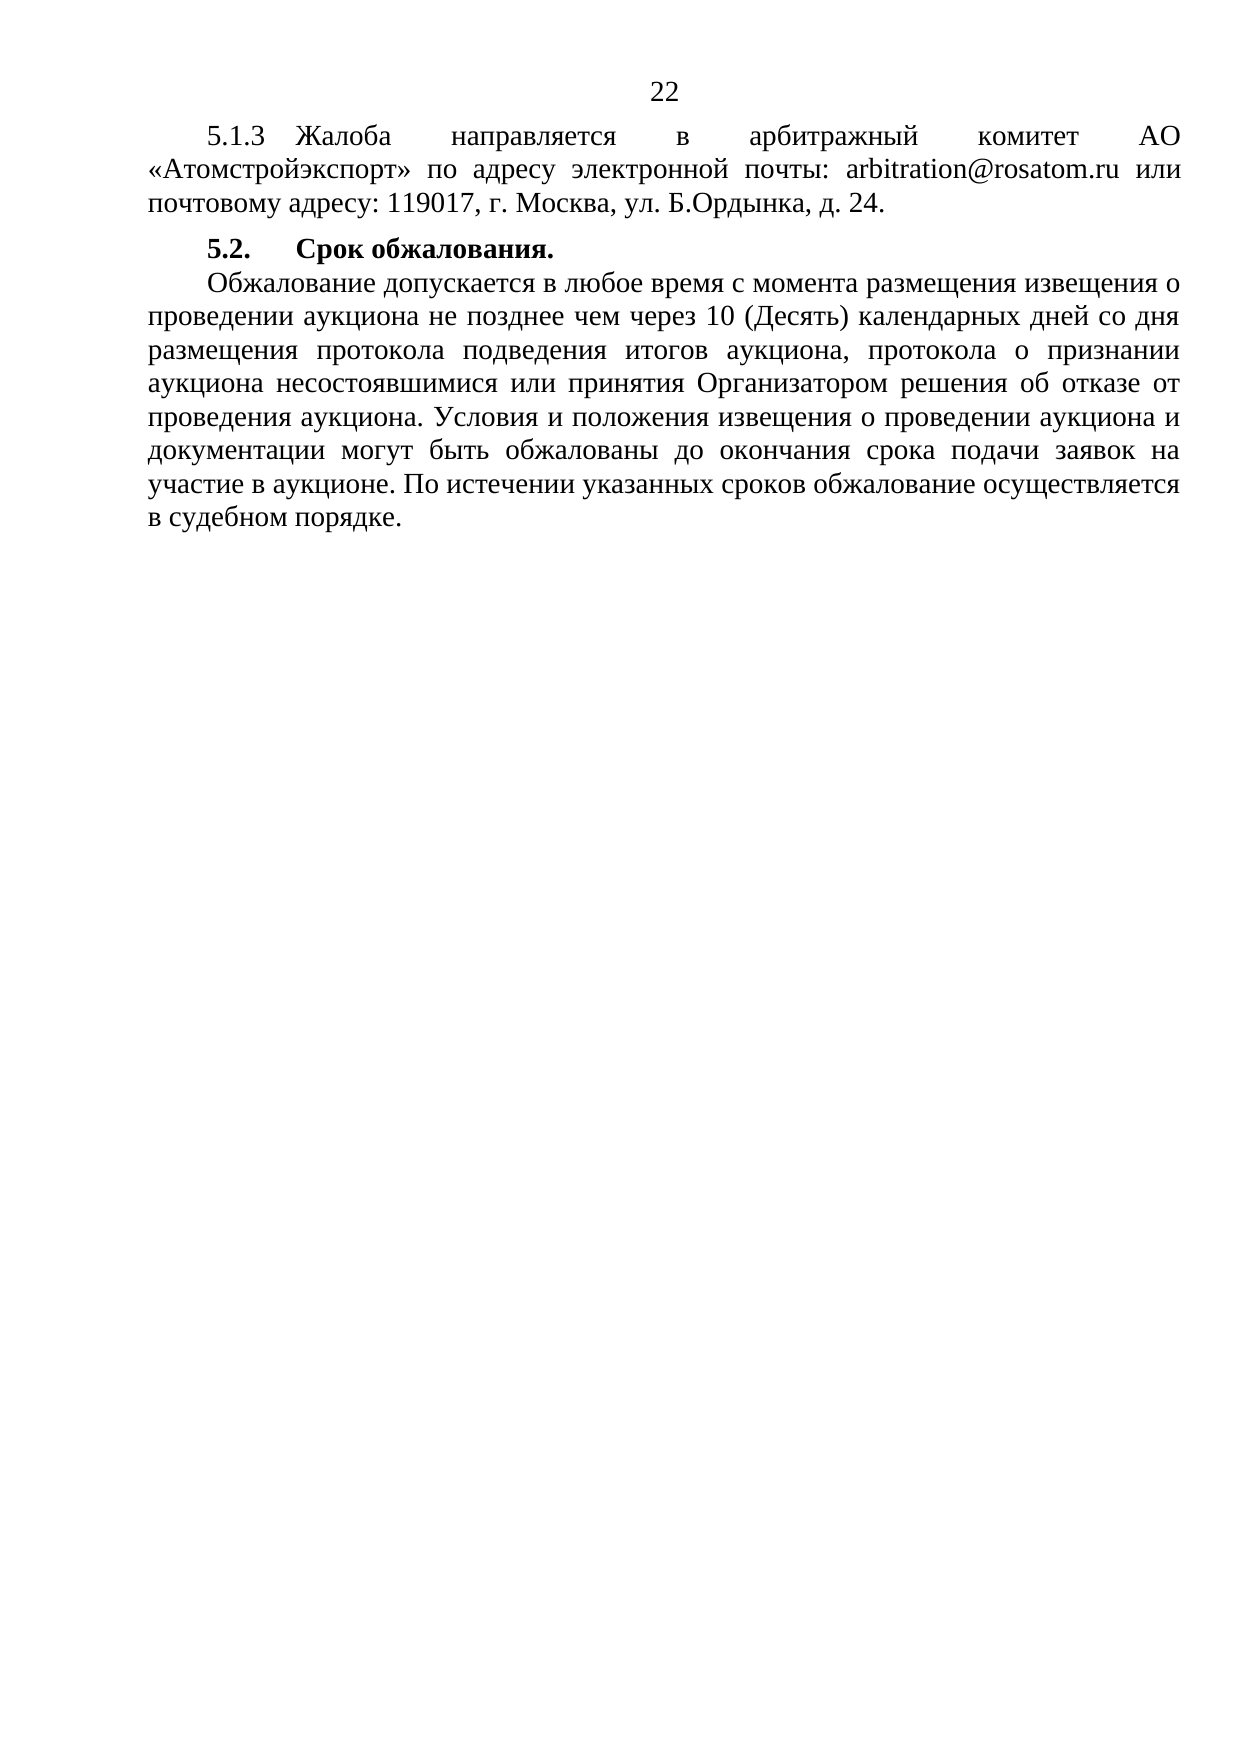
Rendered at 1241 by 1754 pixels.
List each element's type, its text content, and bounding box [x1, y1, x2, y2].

subtitle Срок обжалования. [148, 231, 1181, 265]
list Жалоба направляется в арбитражный комитет АО «Атомстройэкспорт» по адресу электронной почты: arbitration@rosatom.ru или почтовому адресу: 119017, г. Москва, ул. Б.Ордынка, д. 24. [148, 118, 1181, 219]
text Обжалование допускается в любое время с момента размещения извещения о проведении аукциона не позднее чем через 10 (Десять) календарных дней со дня размещения протокола подведения итогов аукциона, протокола о признании аукциона несостоявшимися или принятия Организатором решения об отказе от проведения аукциона. Условия и положения извещения о проведении аукциона и документации могут быть обжалованы до окончания срока подачи заявок на участие в аукционе. По истечении указанных сроков обжалование осуществляется в судебном порядке. [148, 265, 1181, 533]
